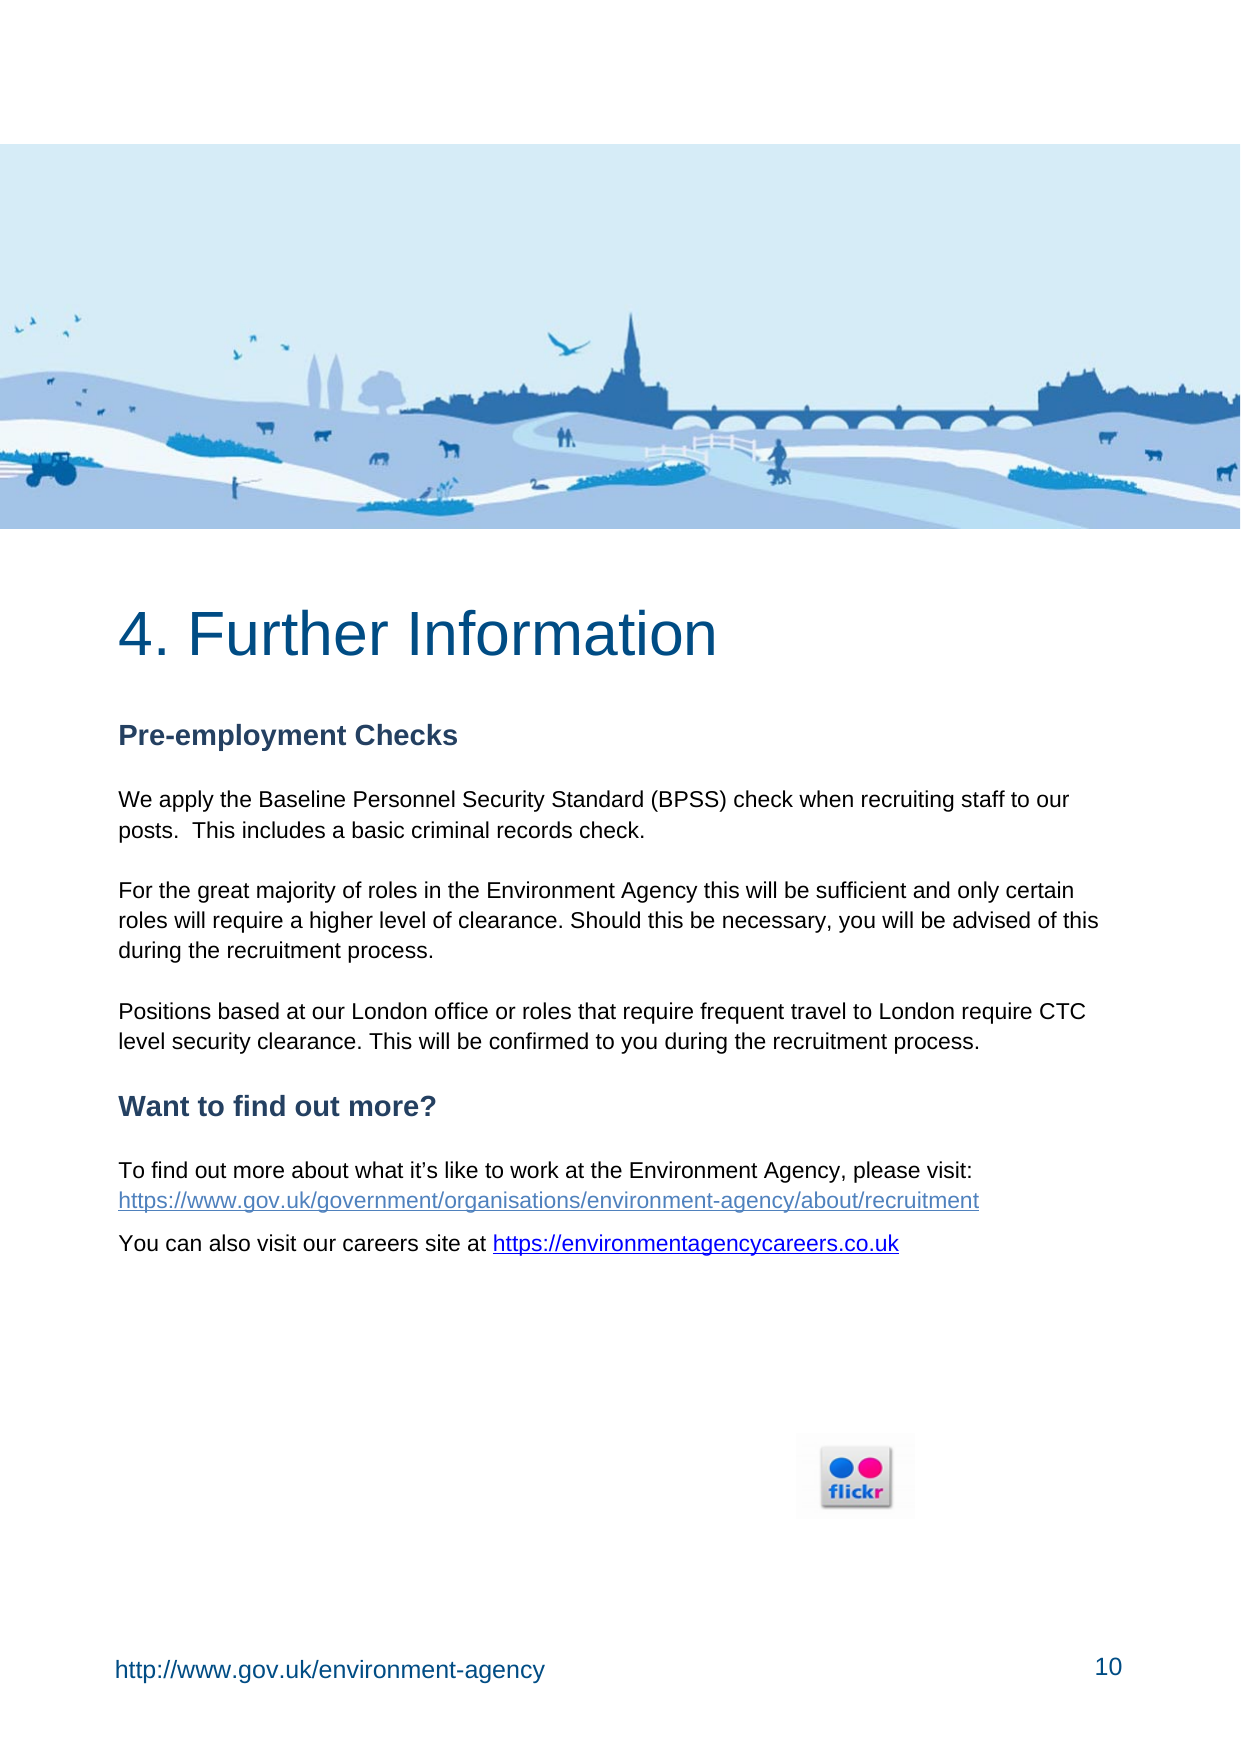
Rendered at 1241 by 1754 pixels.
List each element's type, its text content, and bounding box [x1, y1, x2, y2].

text We apply the Baseline Personnel Security Standard (BPSS) check when recruiting staff to our posts. This includes a basic criminal records check. [118, 786, 1122, 843]
text You can also visit our careers site at https://environmentagencycareers.co.uk [118, 1230, 1122, 1257]
text To find out more about what it’s like to work at the Environment Agency, please visit: https://www.gov.uk/government/organisations/environment-agency/about/recruitment [118, 1157, 1122, 1214]
text For the great majority of roles in the Environment Agency this will be sufficient and only certain roles will require a higher level of clearance. Should this be necessary, you will be advised of this during the recruitment process. [118, 877, 1122, 964]
text Want to find out more? [118, 1088, 1122, 1122]
text Pre-employment Checks [118, 718, 1122, 751]
picture [0, 144, 1241, 529]
text Positions based at our London office or roles that require frequent travel to London require CTC level security clearance. This will be confirmed to you during the recruitment process. [118, 998, 1122, 1054]
text 4. Further Information [118, 597, 1122, 668]
